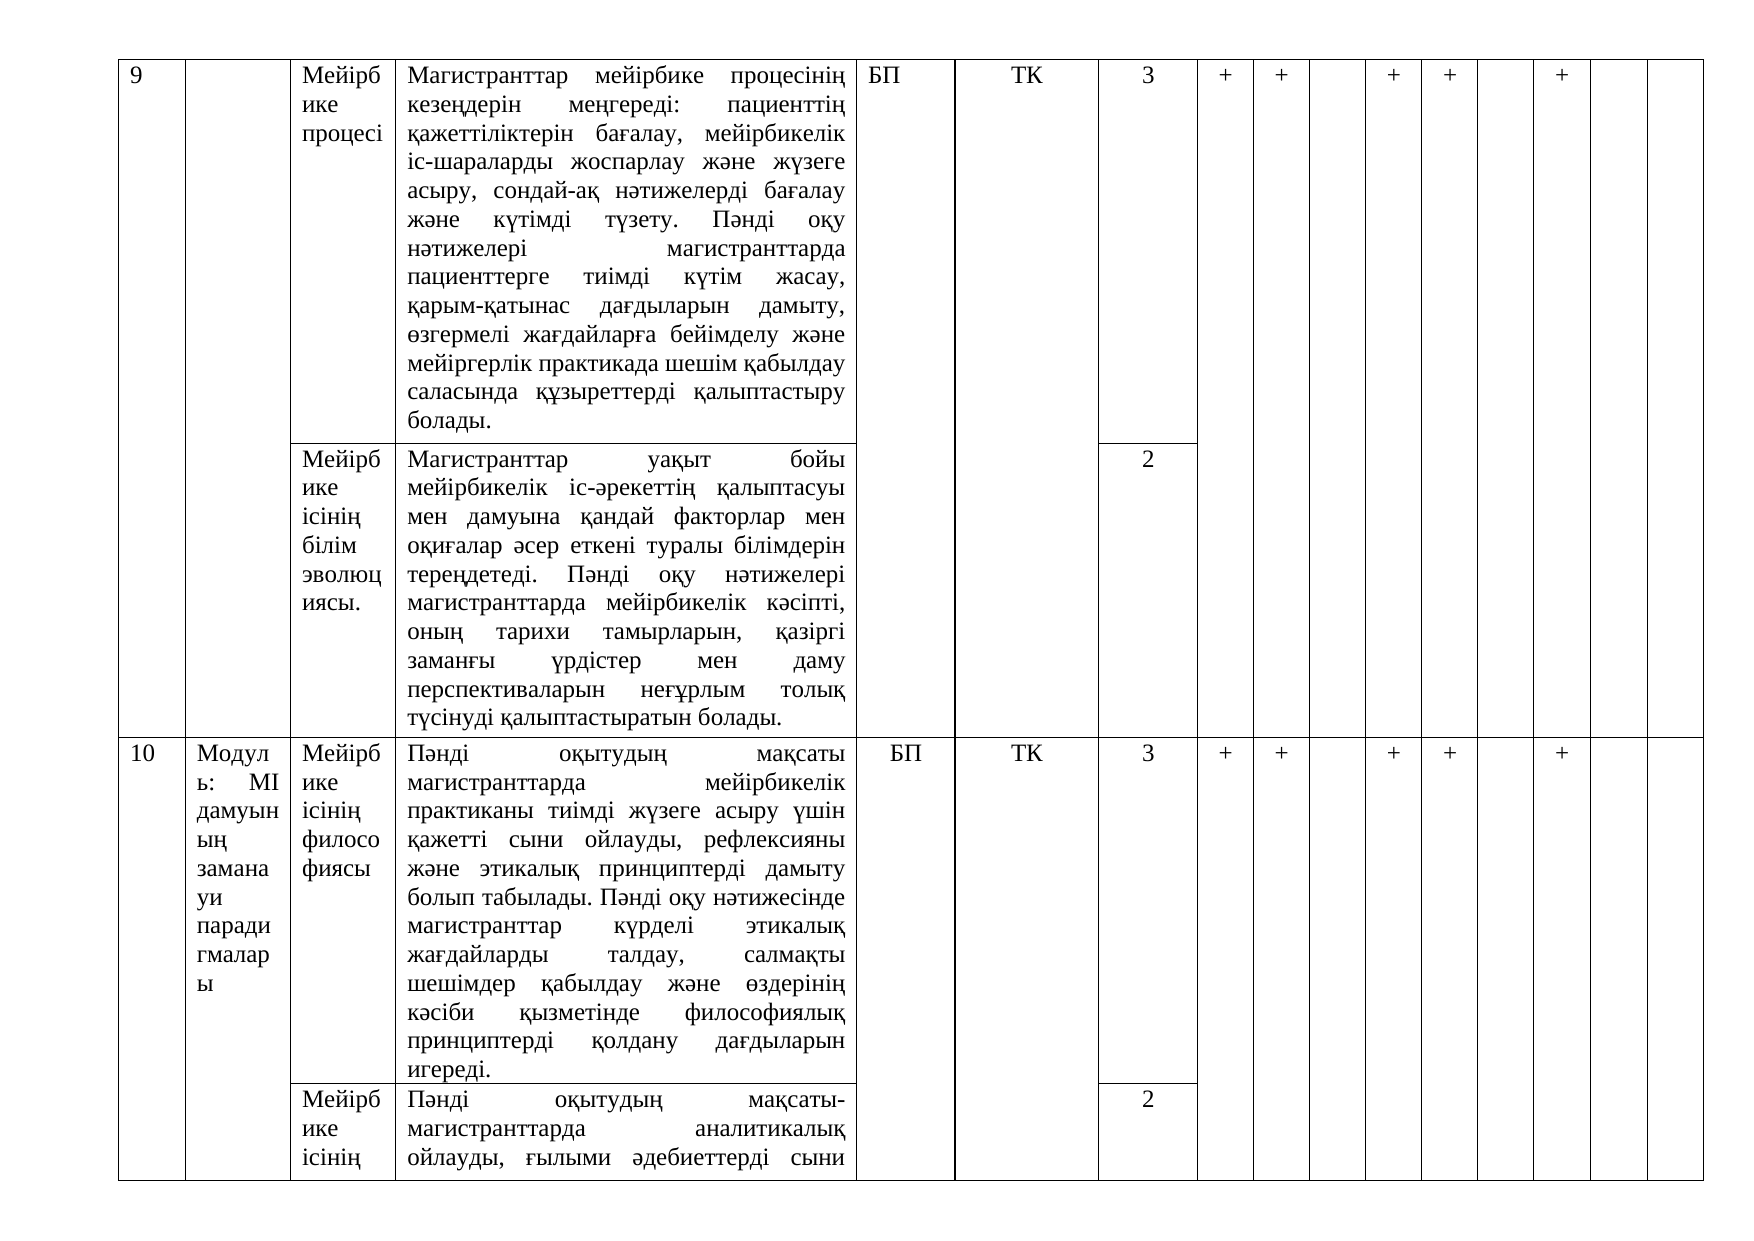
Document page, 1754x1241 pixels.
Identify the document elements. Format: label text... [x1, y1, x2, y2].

table_cell [186, 60, 290, 737]
table_cell 10 [119, 738, 185, 1180]
table_cell [1591, 60, 1647, 737]
table_cell [1310, 60, 1365, 737]
table_cell [1478, 60, 1533, 737]
table_cell Мейірбике ісінің білім эволюциясы. [291, 444, 395, 737]
table_cell Магистранттар уақыт бойы мейірбикелік іс-әрекеттің қалыптасуы мен дамуына қандай факторлар мен оқиғалар әсер еткені туралы білімдерін тереңдетеді. Пәнді оқу нәтижелері магистранттарда мейірбикелік кәсіпті, оның тарихи тамырларын, қазіргі заманғы үрдістер мен даму перспективаларын неғұрлым толық түсінуді қалыптастыратын болады. [396, 444, 856, 737]
table_cell ТК [956, 738, 1098, 1180]
table_cell + [1422, 738, 1477, 1180]
table_cell + [1534, 60, 1590, 737]
table_cell Модуль: МІ дамуының заманауи парадигмалары [186, 738, 290, 1180]
table_cell Мейірбике ісінің философиясы [291, 738, 395, 1083]
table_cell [396, 1084, 856, 1180]
table_cell + [1254, 738, 1309, 1180]
table_cell + [1534, 738, 1590, 1180]
table_cell [1648, 60, 1703, 737]
table_cell [1478, 738, 1533, 1180]
table_cell + [1198, 738, 1253, 1180]
table_cell + [1198, 60, 1253, 737]
table_cell 9 [119, 60, 185, 737]
table_cell + [1254, 60, 1309, 737]
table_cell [291, 1084, 395, 1180]
table_cell 2 [1099, 1084, 1197, 1180]
table_cell + [1366, 738, 1421, 1180]
table_cell 3 [1099, 738, 1197, 1083]
table_cell 2 [1099, 444, 1197, 737]
table_cell + [1366, 60, 1421, 737]
table_cell Магистранттар мейірбике процесінің кезеңдерін меңгереді: пациенттің қажеттіліктерін бағалау, мейірбикелік іс-шараларды жоспарлау және жүзеге асыру, сондай-ақ нәтижелерді бағалау және күтімді түзету. Пәнді оқу нәтижелері магистранттарда пациенттерге тиімді күтім жасау, қарым-қатынас дағдыларын дамыту, өзгермелі жағдайларға бейімделу және мейіргерлік практикада шешім қабылдау саласында құзыреттерді қалыптастыру болады. [396, 60, 856, 443]
table_cell БП [857, 738, 954, 1180]
table_cell [1310, 738, 1365, 1180]
table_cell [1591, 738, 1647, 1180]
table_cell + [1422, 60, 1477, 737]
table_cell БП [857, 60, 954, 737]
table_cell [1648, 738, 1703, 1180]
table_cell ТК [956, 60, 1098, 737]
table_cell Мейірбике процесі [291, 60, 395, 443]
table_cell Пәнді оқытудың мақсаты магистранттарда мейірбикелік практиканы тиімді жүзеге асыру үшін қажетті сыни ойлауды, рефлексияны және этикалық принциптерді дамыту болып табылады. Пәнді оқу нәтижесінде магистранттар күрделі этикалық жағдайларды талдау, салмақты шешімдер қабылдау және өздерінің кәсіби қызметінде философиялық принциптерді қолдану дағдыларын игереді. [396, 738, 856, 1083]
table_cell 3 [1099, 60, 1197, 443]
